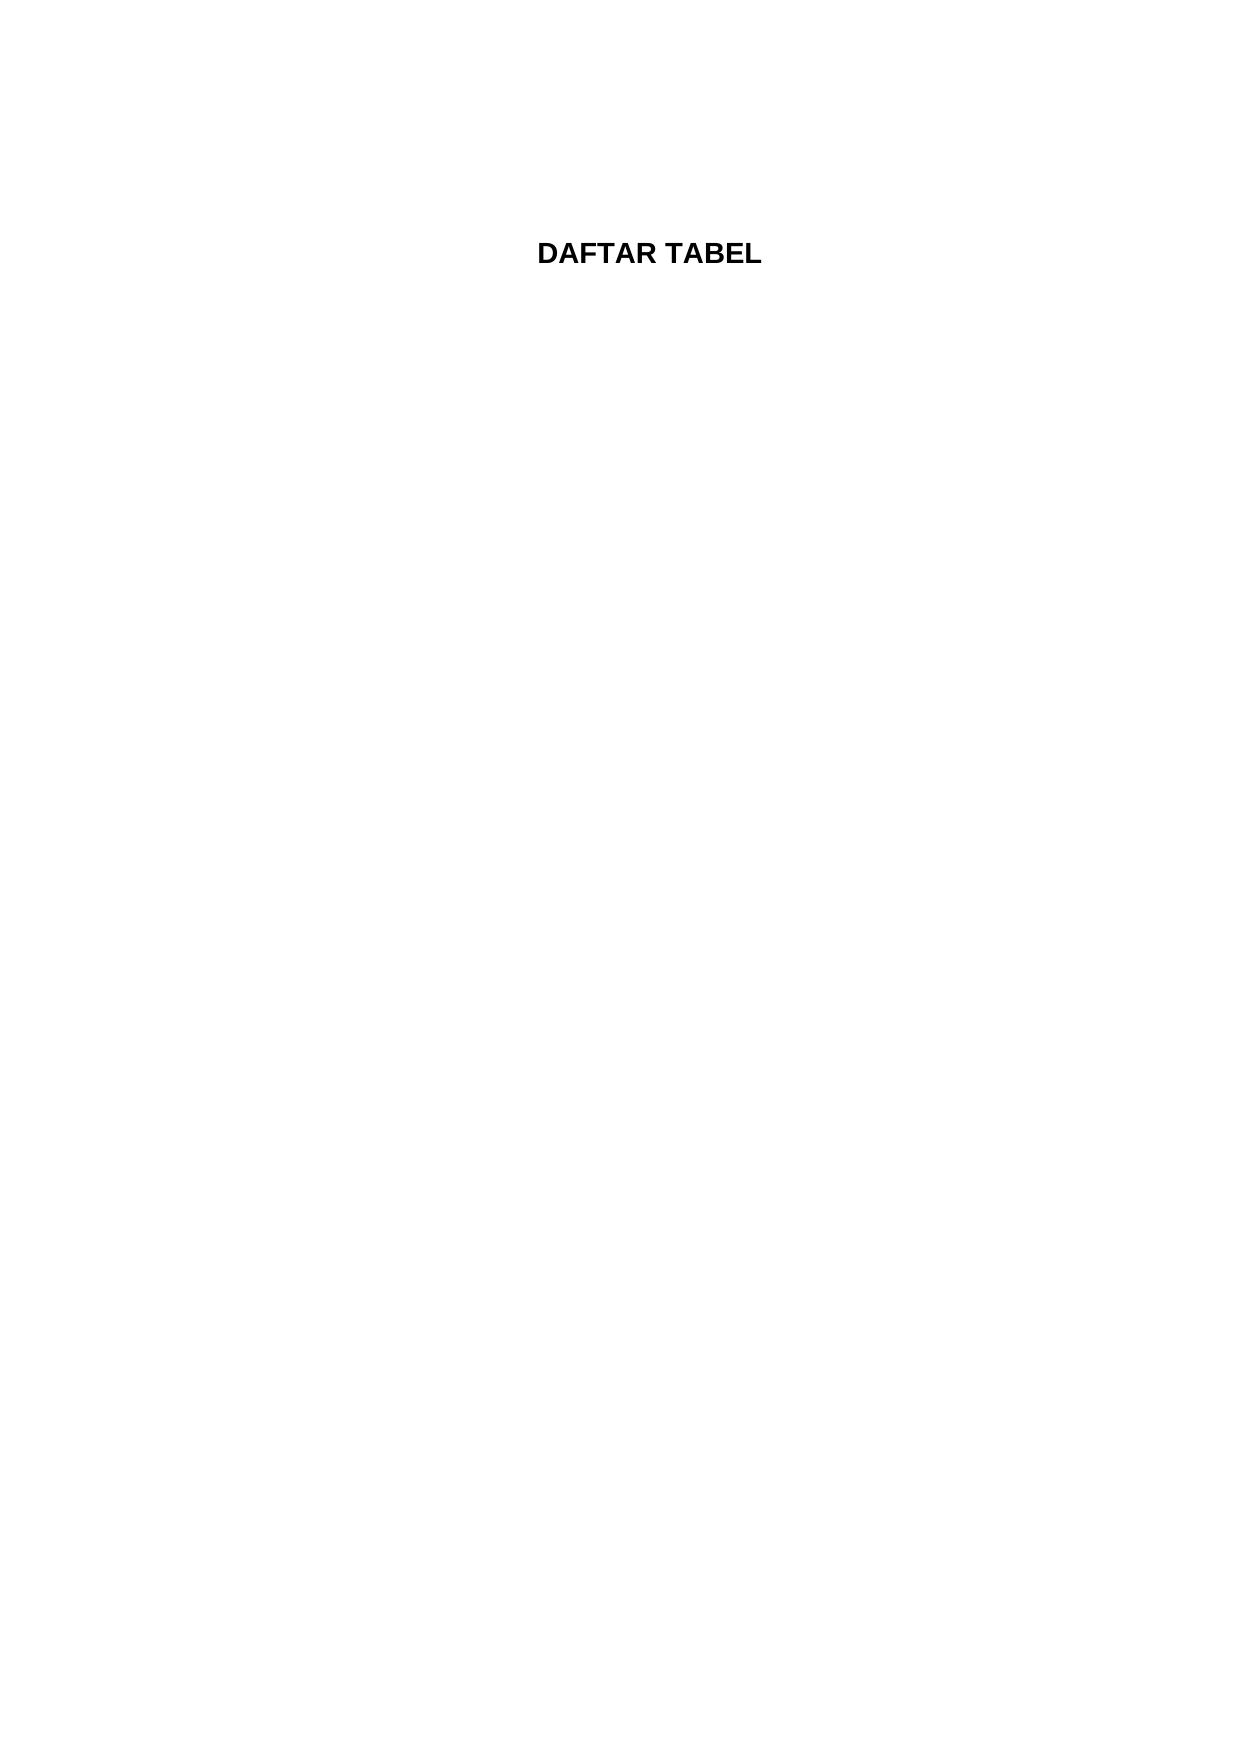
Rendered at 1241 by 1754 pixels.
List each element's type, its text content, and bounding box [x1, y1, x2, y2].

subtitle DAFTAR TABEL [236, 236, 1063, 270]
